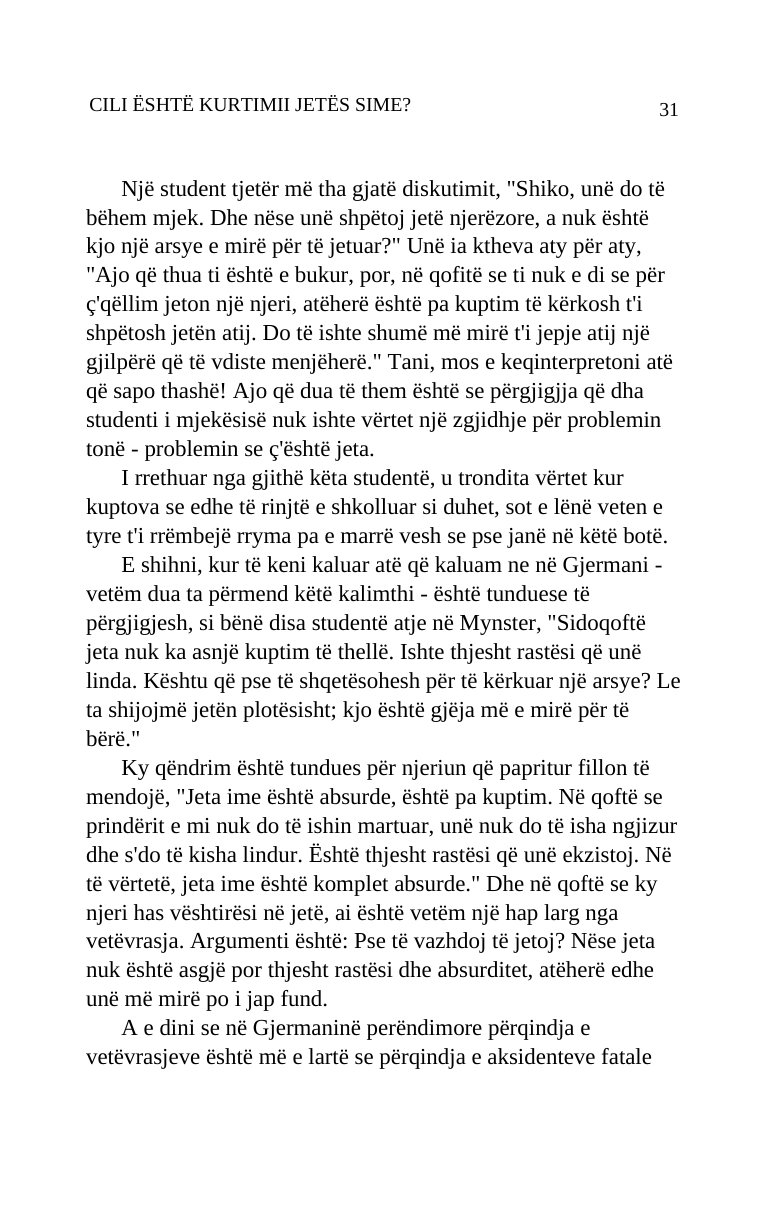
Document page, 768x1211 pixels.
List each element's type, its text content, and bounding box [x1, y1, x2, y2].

text 31 [659, 100, 679, 120]
text E shihni, kur të keni kaluar atë që kaluam ne në Gjermani - vetëm dua ta përmend këtë kalimthi - është tunduese të përgjigjesh, si bënë disa studentë atje në Mynster, "Sidoqoftë jeta nuk ka asnjë kuptim të thellë. Ishte thjesht rastësi që unë linda. Kështu që pse të shqetësohesh për të kërkuar një arsye? Le ta shijojmë jetën plotësisht; kjo është gjëja më e mirë për të bërë." [86, 549, 684, 752]
text A e dini se në Gjermaninë perëndimore përqindja e vetëvrasjeve është më e lartë se përqindja e aksidenteve fatale [86, 1013, 684, 1071]
text Një student tjetër më tha gjatë diskutimit, "Shiko, unë do të bëhem mjek. Dhe nëse unë shpëtoj jetë njerëzore, a nuk është kjo një arsye e mirë për të jetuar?" Unë ia ktheva aty për aty, "Ajo që thua ti është e bukur, por, në qofitë se ti nuk e di se për ç'qëllim jeton një njeri, atëherë është pa kuptim të kërkosh t'i shpëtosh jetën atij. Do të ishte shumë më mirë t'i jepje atij një gjilpërë që të vdiste menjëherë." Tani, mos e keqinterpretoni atë që sapo thashë! Ajo që dua të them është se përgjigjja që dha studenti i mjekësisë nuk ishte vërtet një zgjidhje për problemin tonë - problemin se ç'është jeta. [86, 173, 684, 462]
text CILI ËSHTË KURTIMII JETËS SIME? [89, 96, 411, 115]
text I rrethuar nga gjithë këta studentë, u trondita vërtet kur kuptova se edhe të rinjtë e shkolluar si duhet, sot e lënë veten e tyre t'i rrëmbejë rryma pa e marrë vesh se pse janë në këtë botë. [86, 462, 684, 549]
text Ky qëndrim është tundues për njeriun që papritur fillon të mendojë, "Jeta ime është absurde, është pa kuptim. Në qoftë se prindërit e mi nuk do të ishin martuar, unë nuk do të isha ngjizur dhe s'do të kisha lindur. Është thjesht rastësi që unë ekzistoj. Në të vërtetë, jeta ime është komplet absurde." Dhe në qoftë se ky njeri has vështirësi në jetë, ai është vetëm një hap larg nga vetëvrasja. Argumenti është: Pse të vazhdoj të jetoj? Nëse jeta nuk është asgjë por thjesht rastësi dhe absurditet, atëherë edhe unë më mirë po i jap fund. [86, 752, 684, 1013]
